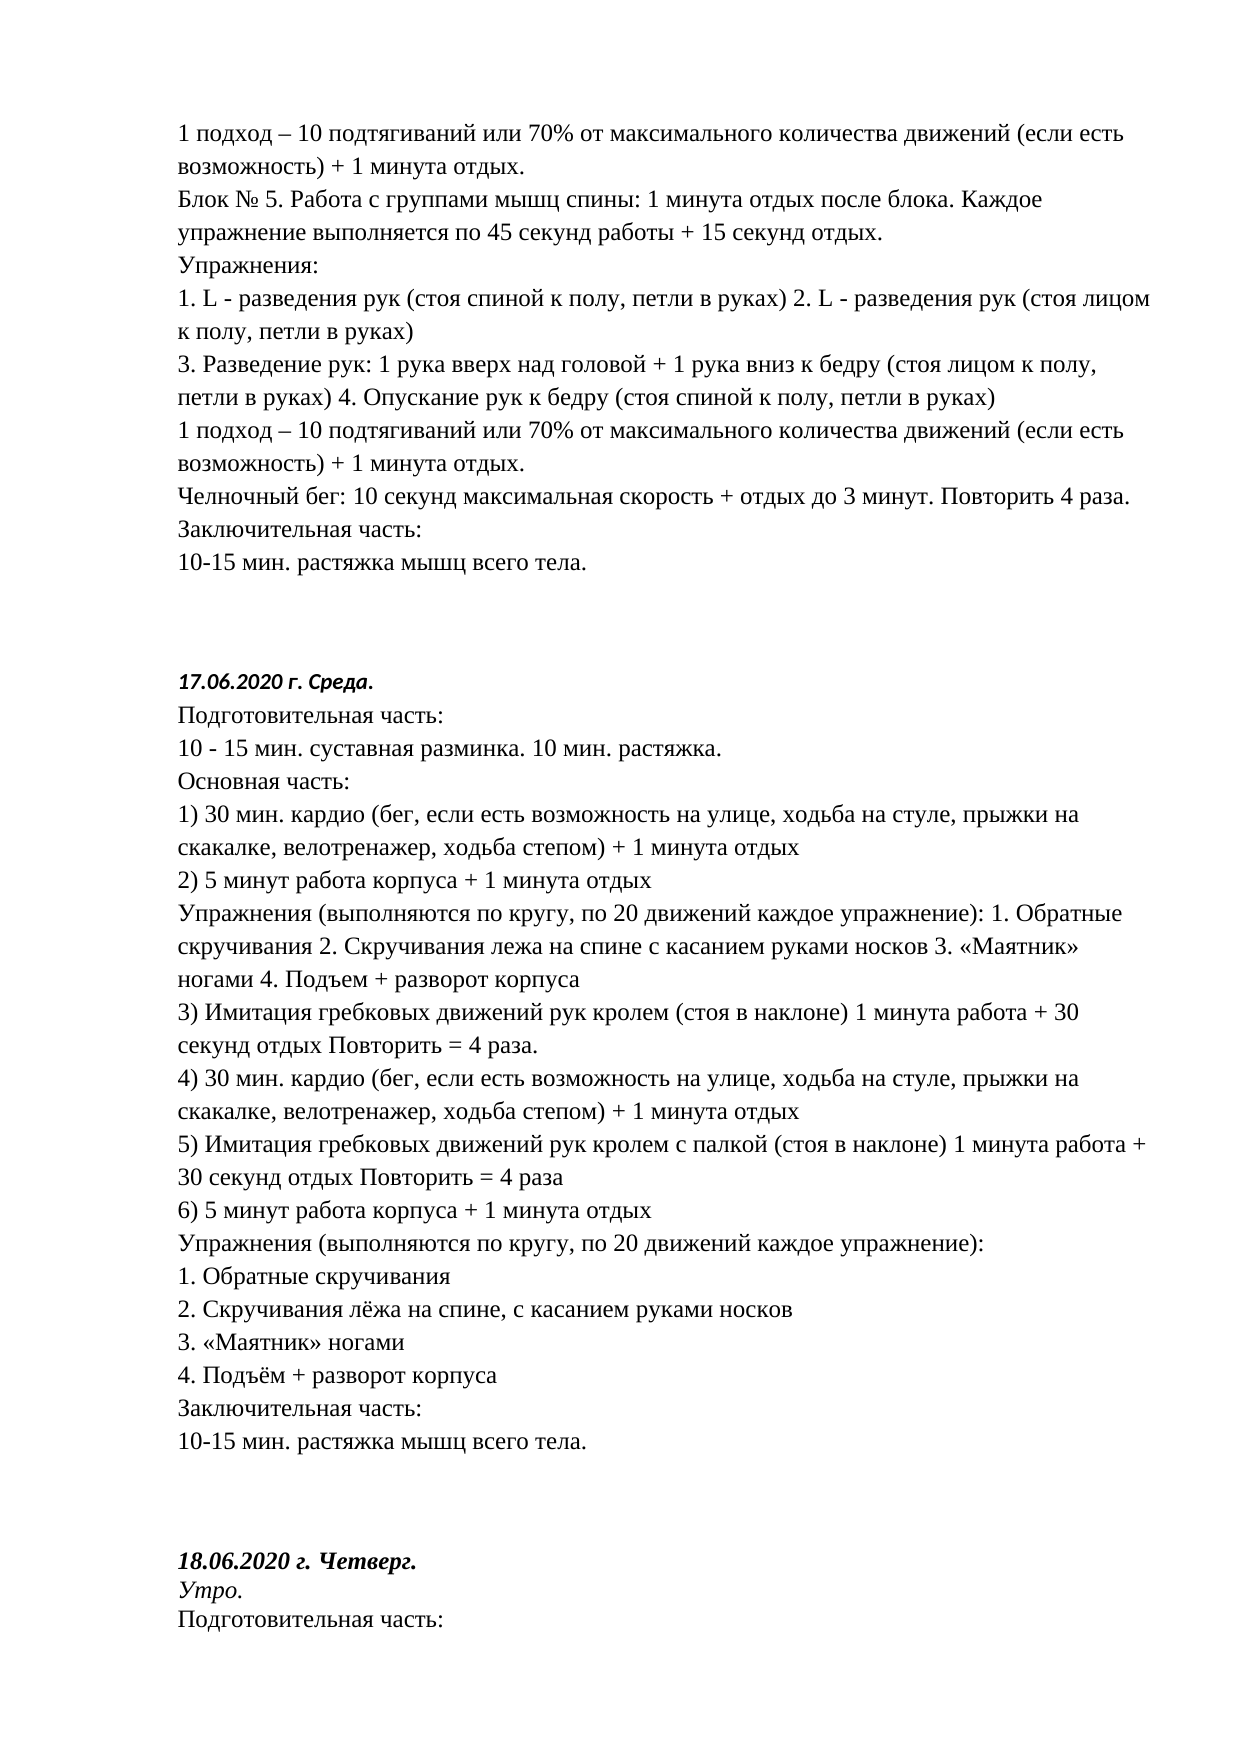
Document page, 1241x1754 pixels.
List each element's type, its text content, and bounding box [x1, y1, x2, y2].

text 17.06.2020 г. Среда. Подготовительная часть: 10 - 15 мин. суставная разминка. 10 мин. растяжка. Основная часть: 1) 30 мин. кардио (бег, если есть возможность на улице, ходьба на стуле, прыжки на скакалке, велотренажер, ходьба степом) + 1 минута отдых 2) 5 минут работа корпуса + 1 минута отдых Упражнения (выполняются по кругу, по 20 движений каждое упражнение): 1. Обратные скручивания 2. Скручивания лежа на спине с касанием руками носков 3. «Маятник» ногами 4. Подъем + разворот корпуса 3) Имитация гребковых движений рук кролем (стоя в наклоне) 1 минута работа + 30 секунд отдых Повторить = 4 раза. 4) 30 мин. кардио (бег, если есть возможность на улице, ходьба на стуле, прыжки на скакалке, велотренажер, ходьба степом) + 1 минута отдых 5) Имитация гребковых движений рук кролем с палкой (стоя в наклоне) 1 минута работа + 30 секунд отдых Повторить = 4 раза 6) 5 минут работа корпуса + 1 минута отдых Упражнения (выполняются по кругу, по 20 движений каждое упражнение): 1. Обратные скручивания 2. Скручивания лёжа на спине, с касанием руками носков 3. «Маятник» ногами 4. Подъём + разворот корпуса Заключительная часть: 10-15 мин. растяжка мышц всего тела. [177, 667, 1152, 1455]
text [177, 1546, 1152, 1633]
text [177, 118, 1152, 576]
